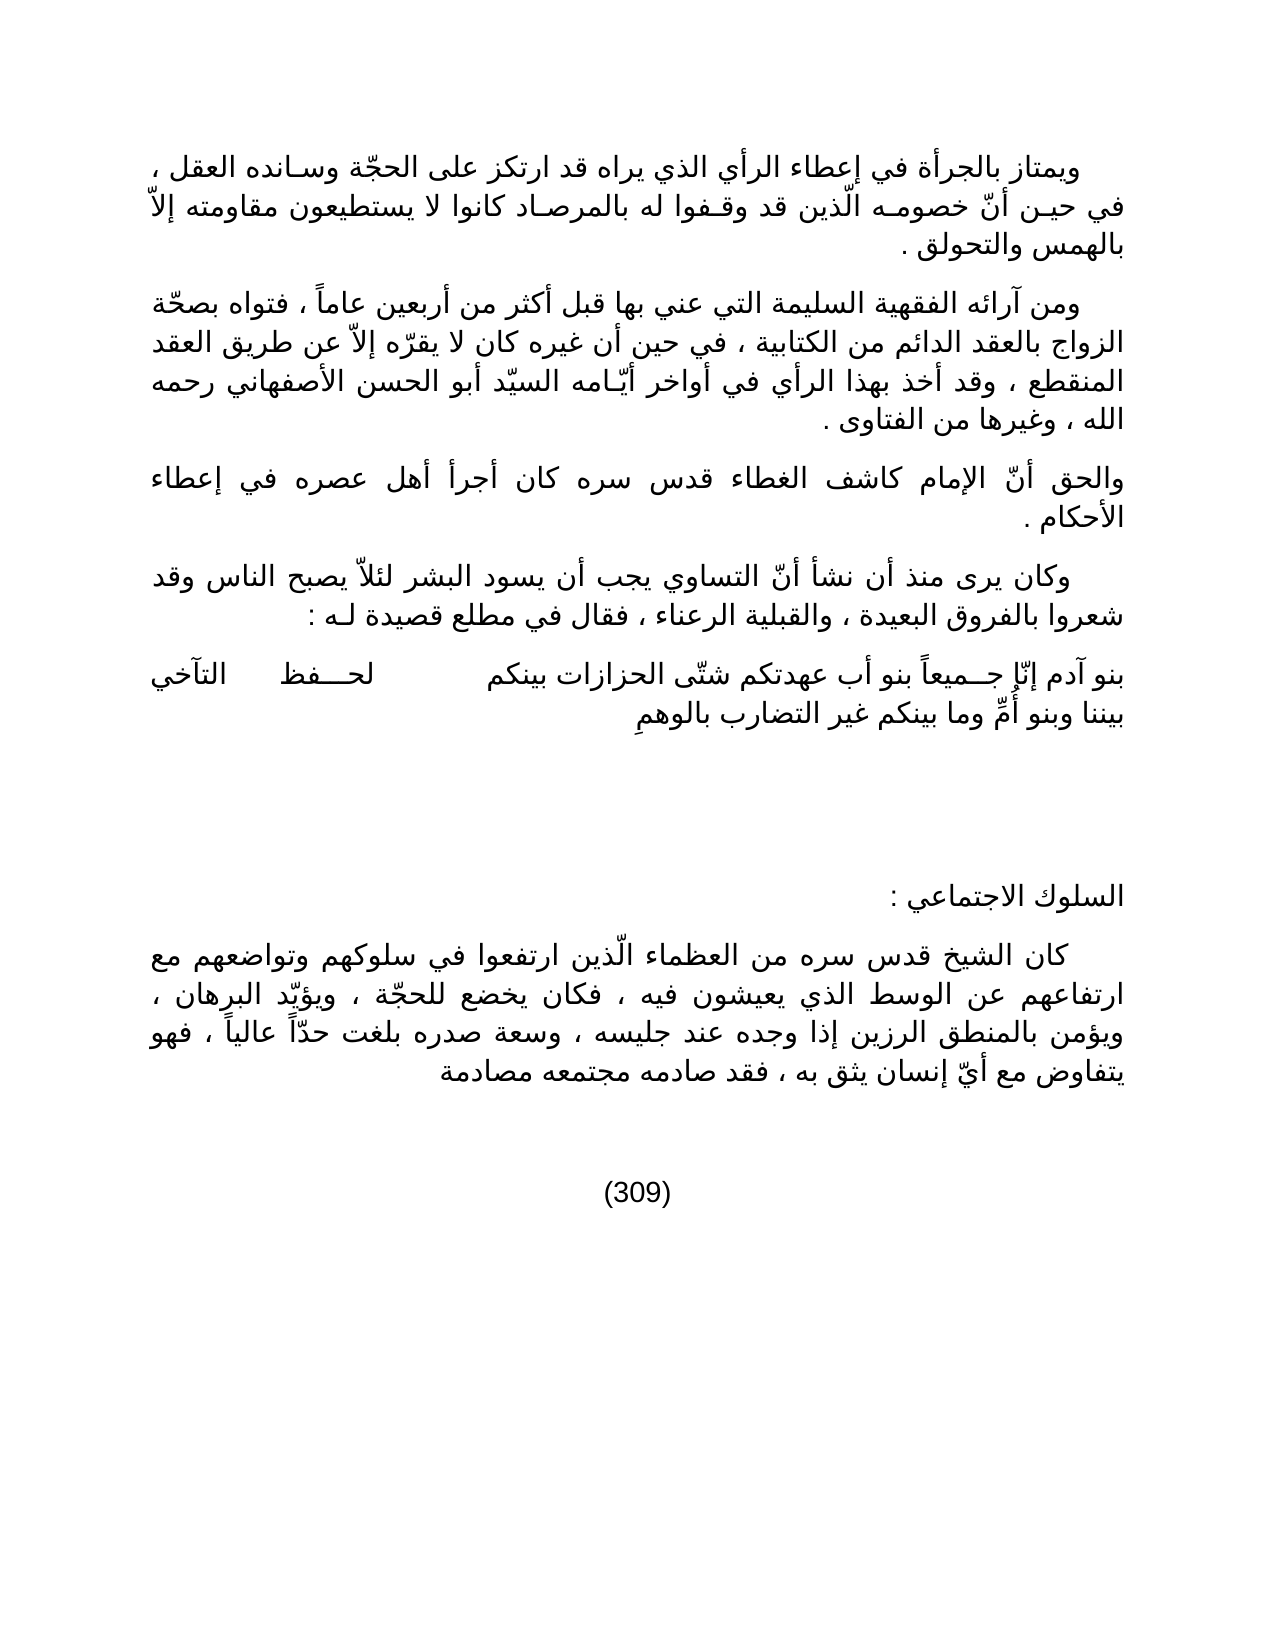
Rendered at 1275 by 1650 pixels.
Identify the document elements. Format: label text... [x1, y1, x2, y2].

text بنو آدم إنّا جــميعاً بنو أب عهدتكم شتّى الحزازات بينكم لحـــفظ التآخي بيننا وبنو أُمِّ وما بينكم غير التضارب بالوهمِ [150, 657, 1125, 729]
text ويمتاز بالجرأة في إعطاء الرأي الذي يراه قد ارتكز على الحجّة وسـانده العقل ، في حيـن أنّ خصومـه الّذين قد وقـفوا له بالمرصـاد كانوا لا يستطيعون مقاومته إلاّ بالهمس والتحولق . [150, 150, 1125, 261]
text ومن آرائه الفقهية السليمة التي عني بها قبل أكثر من أربعين عاماً ، فتواه بصحّة الزواج بالعقد الدائم من الكتابية ، في حين أن غيره كان لا يقرّه إلاّ عن طريق العقد المنقطع ، وقد أخذ بهذا الرأي في أواخر أيّـامه السيّد أبو الحسن الأصفهاني رحمه الله ، وغيرها من الفتاوى . [150, 286, 1125, 436]
text كان الشيخ قدس سره من العظماء الّذين ارتفعوا في سلوكهم وتواضعهم مع ارتفاعهم عن الوسط الذي يعيشون فيه ، فكان يخضع للحجّة ، ويؤيّد البرهان ، ويؤمن بالمنطق الرزين إذا وجده عند جليسه ، وسعة صدره بلغت حدّاً عالياً ، فهو يتفاوض مع أيّ إنسان يثق به ، فقد صادمه مجتمعه مصادمة [150, 938, 1125, 1087]
text والحق أنّ الإمام كاشف الغطاء قدس سره كان أجرأ أهل عصره في إعطاء الأحكام . [150, 461, 1125, 533]
text وكان يرى منذ أن نشأ أنّ التساوي يجب أن يسود البشر لئلاّ يصبح الناس وقد شعروا بالفروق البعيدة ، والقبلية الرعناء ، فقال في مطلع قصيدة لـه : [150, 559, 1125, 631]
text السلوك الاجتماعي : [150, 879, 1125, 912]
text (309) [150, 1175, 1125, 1208]
